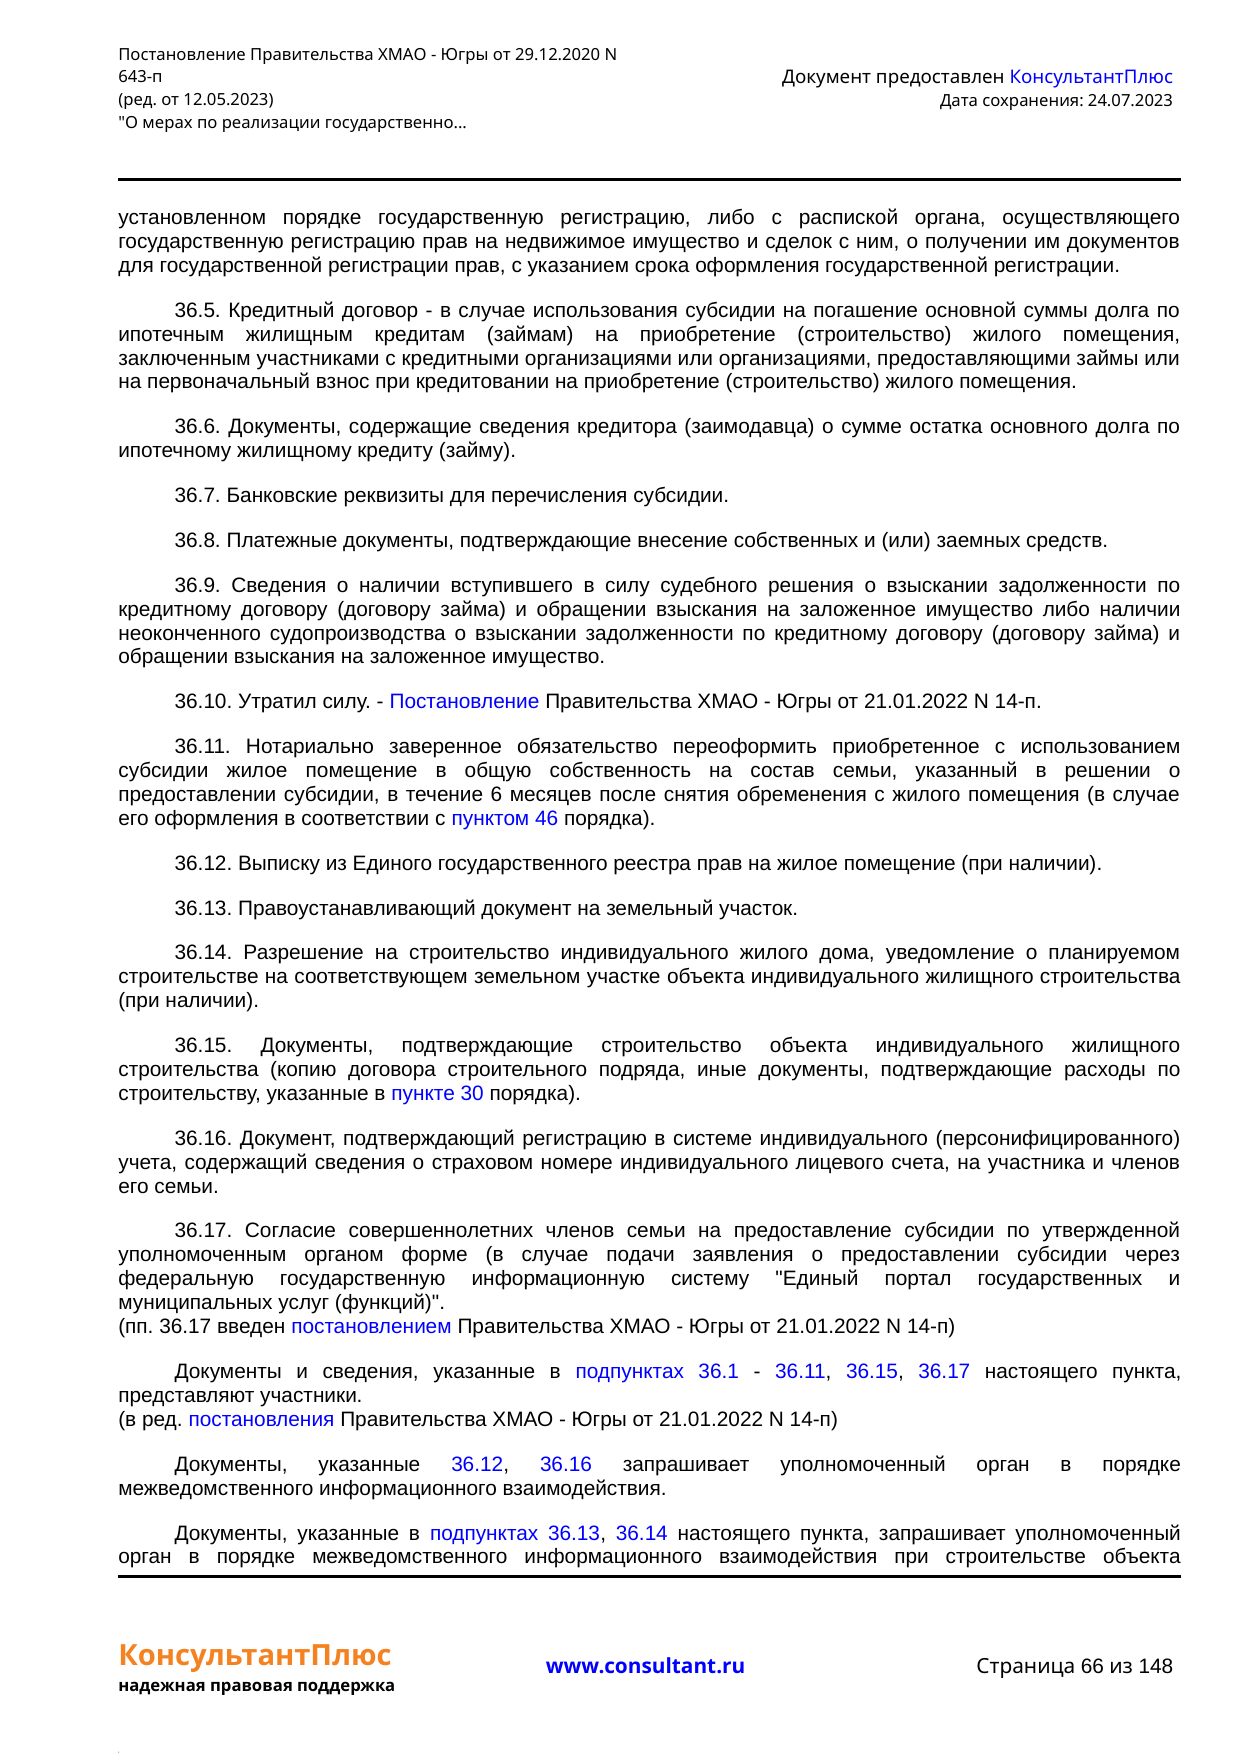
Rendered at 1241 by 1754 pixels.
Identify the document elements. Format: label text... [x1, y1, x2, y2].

text 36.9. Сведения о наличии вступившего в силу судебного решения о взыскании задолженности по кредитному договору (договору займа) и обращении взыскания на заложенное имущество либо наличии неоконченного судопроизводства о взыскании задолженности по кредитному договору (договору займа) и обращении взыскания на заложенное имущество. [118, 572, 1181, 668]
text 36.16. Документ, подтверждающий регистрацию в системе индивидуального (персонифицированного) учета, содержащий сведения о страховом номере индивидуального лицевого счета, на участника и членов его семьи. [118, 1126, 1181, 1197]
text 36.7. Банковские реквизиты для перечисления субсидии. [118, 483, 1181, 507]
text 36.5. Кредитный договор - в случае использования субсидии на погашение основной суммы долга по ипотечным жилищным кредитам (займам) на приобретение (строительство) жилого помещения, заключенным участниками с кредитными организациями или организациями, предоставляющими займы или на первоначальный взнос при кредитовании на приобретение (строительство) жилого помещения. [118, 297, 1181, 393]
text 36.11. Нотариально заверенное обязательство переоформить приобретенное с использованием субсидии жилое помещение в общую собственность на состав семьи, указанный в решении о предоставлении субсидии, в течение 6 месяцев после снятия обременения с жилого помещения (в случае его оформления в соответствии с пунктом 46 порядка). [118, 734, 1181, 830]
text 36.13. Правоустанавливающий документ на земельный участок. [118, 895, 1181, 919]
text Документы, указанные 36.12, 36.16 запрашивает уполномоченный орган в порядке межведомственного информационного взаимодействия. [118, 1452, 1181, 1499]
text 36.15. Документы, подтверждающие строительство объекта индивидуального жилищного строительства (копию договора строительного подряда, иные документы, подтверждающие расходы по строительству, указанные в пункте 30 порядка). [118, 1033, 1181, 1105]
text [118, 205, 1181, 277]
text (в ред. постановления Правительства ХМАО - Югры от 21.01.2022 N 14-п) [118, 1407, 1181, 1431]
text 36.17. Согласие совершеннолетних членов семьи на предоставление субсидии по утвержденной уполномоченным органом форме (в случае подачи заявления о предоставлении субсидии через федеральную государственную информационную систему "Единый портал государственных и муниципальных услуг (функций)". [118, 1218, 1181, 1314]
text 36.10. Утратил силу. - Постановление Правительства ХМАО - Югры от 21.01.2022 N 14-п. [118, 689, 1181, 713]
text Документы и сведения, указанные в подпунктах 36.1 - 36.11, 36.15, 36.17 настоящего пункта, представляют участники. [118, 1359, 1181, 1407]
text 36.14. Разрешение на строительство индивидуального жилого дома, уведомление о планируемом строительстве на соответствующем земельном участке объекта индивидуального жилищного строительства (при наличии). [118, 940, 1181, 1012]
text (пп. 36.17 введен постановлением Правительства ХМАО - Югры от 21.01.2022 N 14-п) [118, 1314, 1181, 1338]
text 36.12. Выписку из Единого государственного реестра прав на жилое помещение (при наличии). [118, 851, 1181, 874]
text 36.6. Документы, содержащие сведения кредитора (заимодавца) о сумме остатка основного долга по ипотечному жилищному кредиту (займу). [118, 414, 1181, 462]
text 36.8. Платежные документы, подтверждающие внесение собственных и (или) заемных средств. [118, 528, 1181, 552]
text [118, 1520, 1181, 1568]
